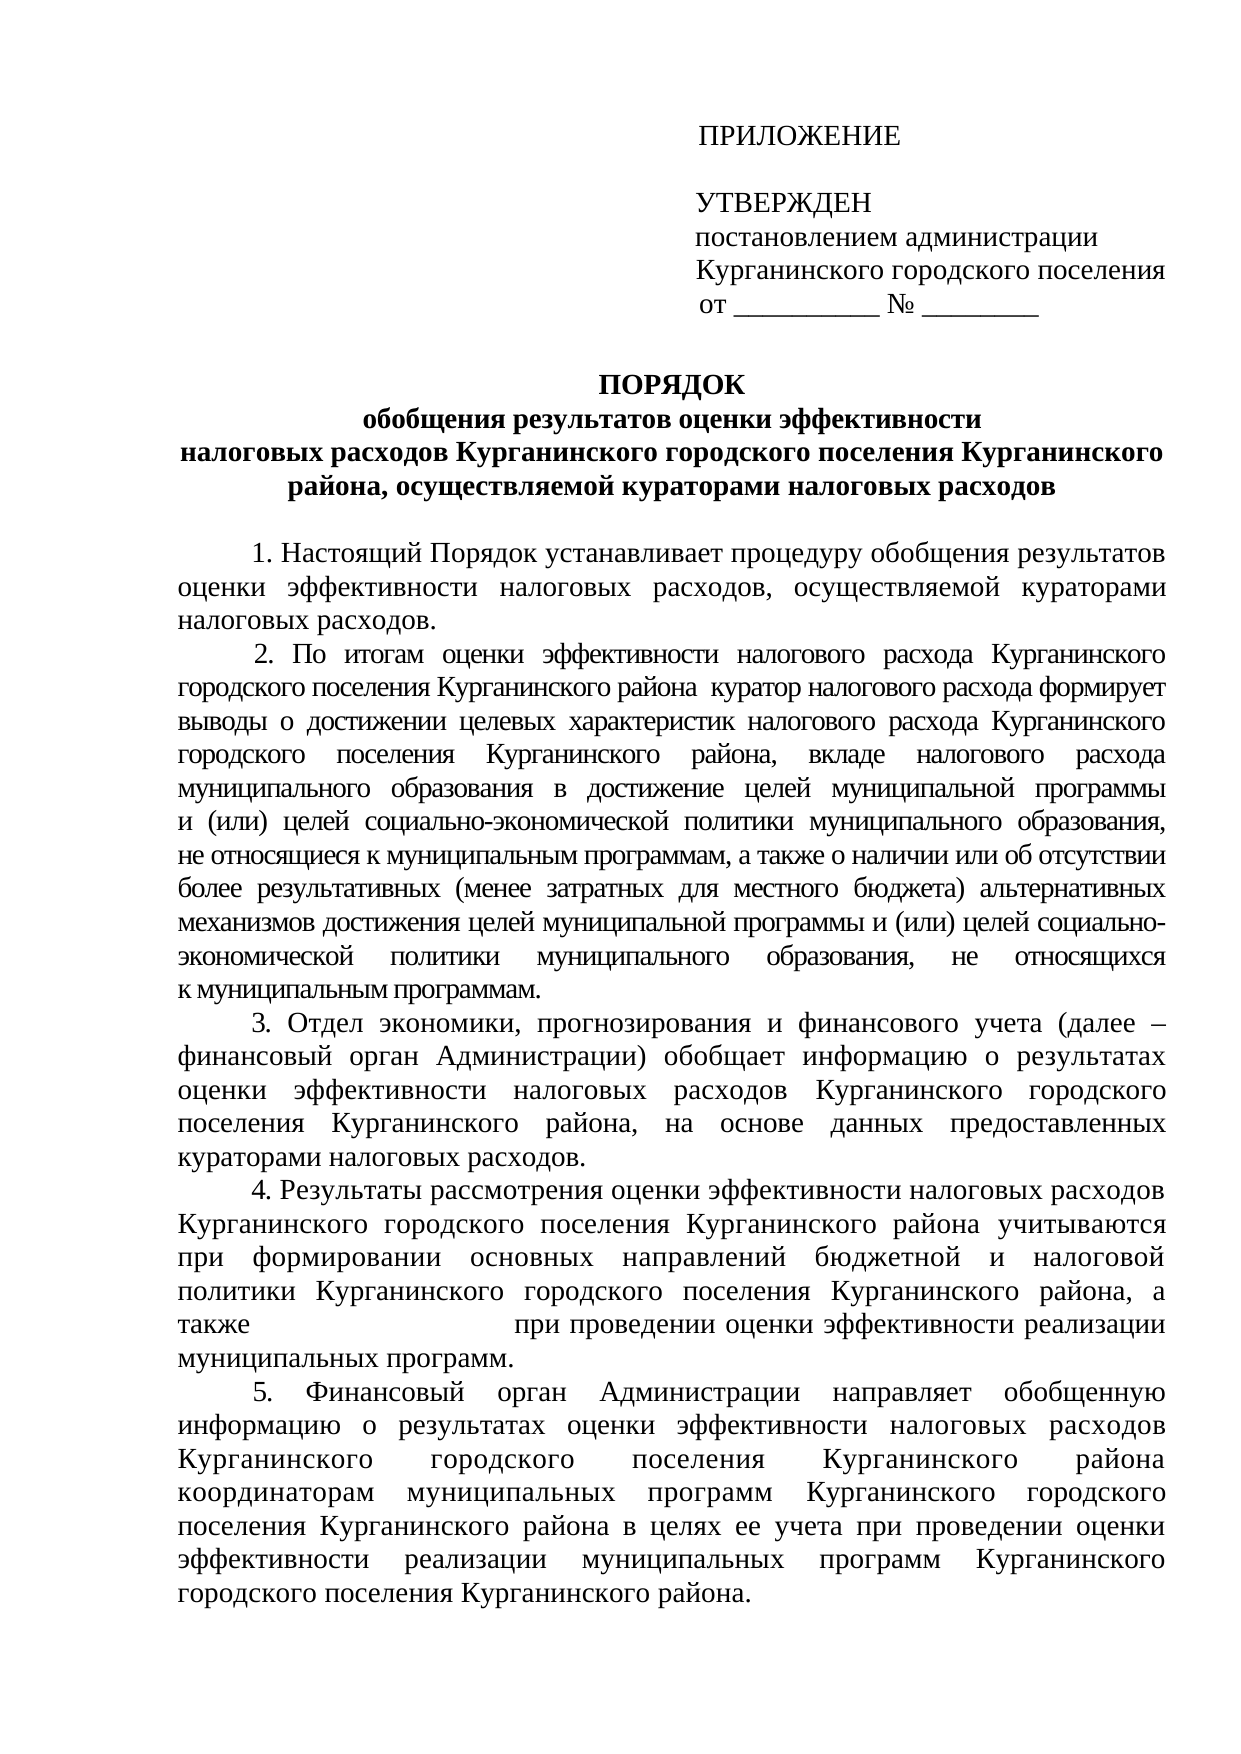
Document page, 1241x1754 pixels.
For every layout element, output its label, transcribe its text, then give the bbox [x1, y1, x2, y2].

text Курганинского городского поселения [177, 252, 1167, 286]
text 5. Финансовый орган Администрации направляет обобщенную информацию о результатах оценки эффективности налоговых расходов Курганинского городского поселения Курганинского района координаторам муниципальных программ Курганинского городского поселения Курганинского района в целях ее учета при проведении оценки эффективности реализации муниципальных программ Курганинского городского поселения Курганинского района. [177, 1374, 1167, 1608]
text от __________ № ________ [177, 286, 1167, 319]
text 2. По итогам оценки эффективности налогового расхода Курганинского городского поселения Курганинского района куратор налогового расхода формирует выводы о достижении целевых характеристик налогового расхода Курганинского городского поселения Курганинского района, вкладе налогового расхода муниципального образования в достижение целей муниципальной программы и (или) целей социально-экономической политики муниципального образования, не относящиеся к муниципальным программам, а также о наличии или об отсутствии более результативных (менее затратных для местного бюджета) альтернативных механизмов достижения целей муниципальной программы и (или) целей социально-экономической политики муниципального образования, не относящихся к муниципальным программам. [177, 636, 1167, 1005]
text ПОРЯДОК [177, 367, 1167, 401]
text УТВЕРЖДЕН [177, 185, 1167, 219]
text обобщения результатов оценки эффективности [177, 401, 1167, 434]
text постановлением администрации [177, 219, 1167, 252]
text 3. Отдел экономики, прогнозирования и финансового учета (далее – финансовый орган Администрации) обобщает информацию о результатах оценки эффективности налоговых расходов Курганинского городского поселения Курганинского района, на основе данных предоставленных кураторами налоговых расходов. [177, 1005, 1167, 1172]
text налоговых расходов Курганинского городского поселения Курганинского района, осуществляемой кураторами налоговых расходов [177, 434, 1167, 502]
text 4. Результаты рассмотрения оценки эффективности налоговых расходов Курганинского городского поселения Курганинского района учитываются при формировании основных направлений бюджетной и налоговой политики Курганинского городского поселения Курганинского района, а также при проведении оценки эффективности реализации муниципальных программ. [177, 1172, 1167, 1374]
text ПРИЛОЖЕНИЕ [177, 118, 1167, 152]
text 1. Настоящий Порядок устанавливает процедуру обобщения результатов оценки эффективности налоговых расходов, осуществляемой кураторами налоговых расходов. [177, 535, 1167, 636]
